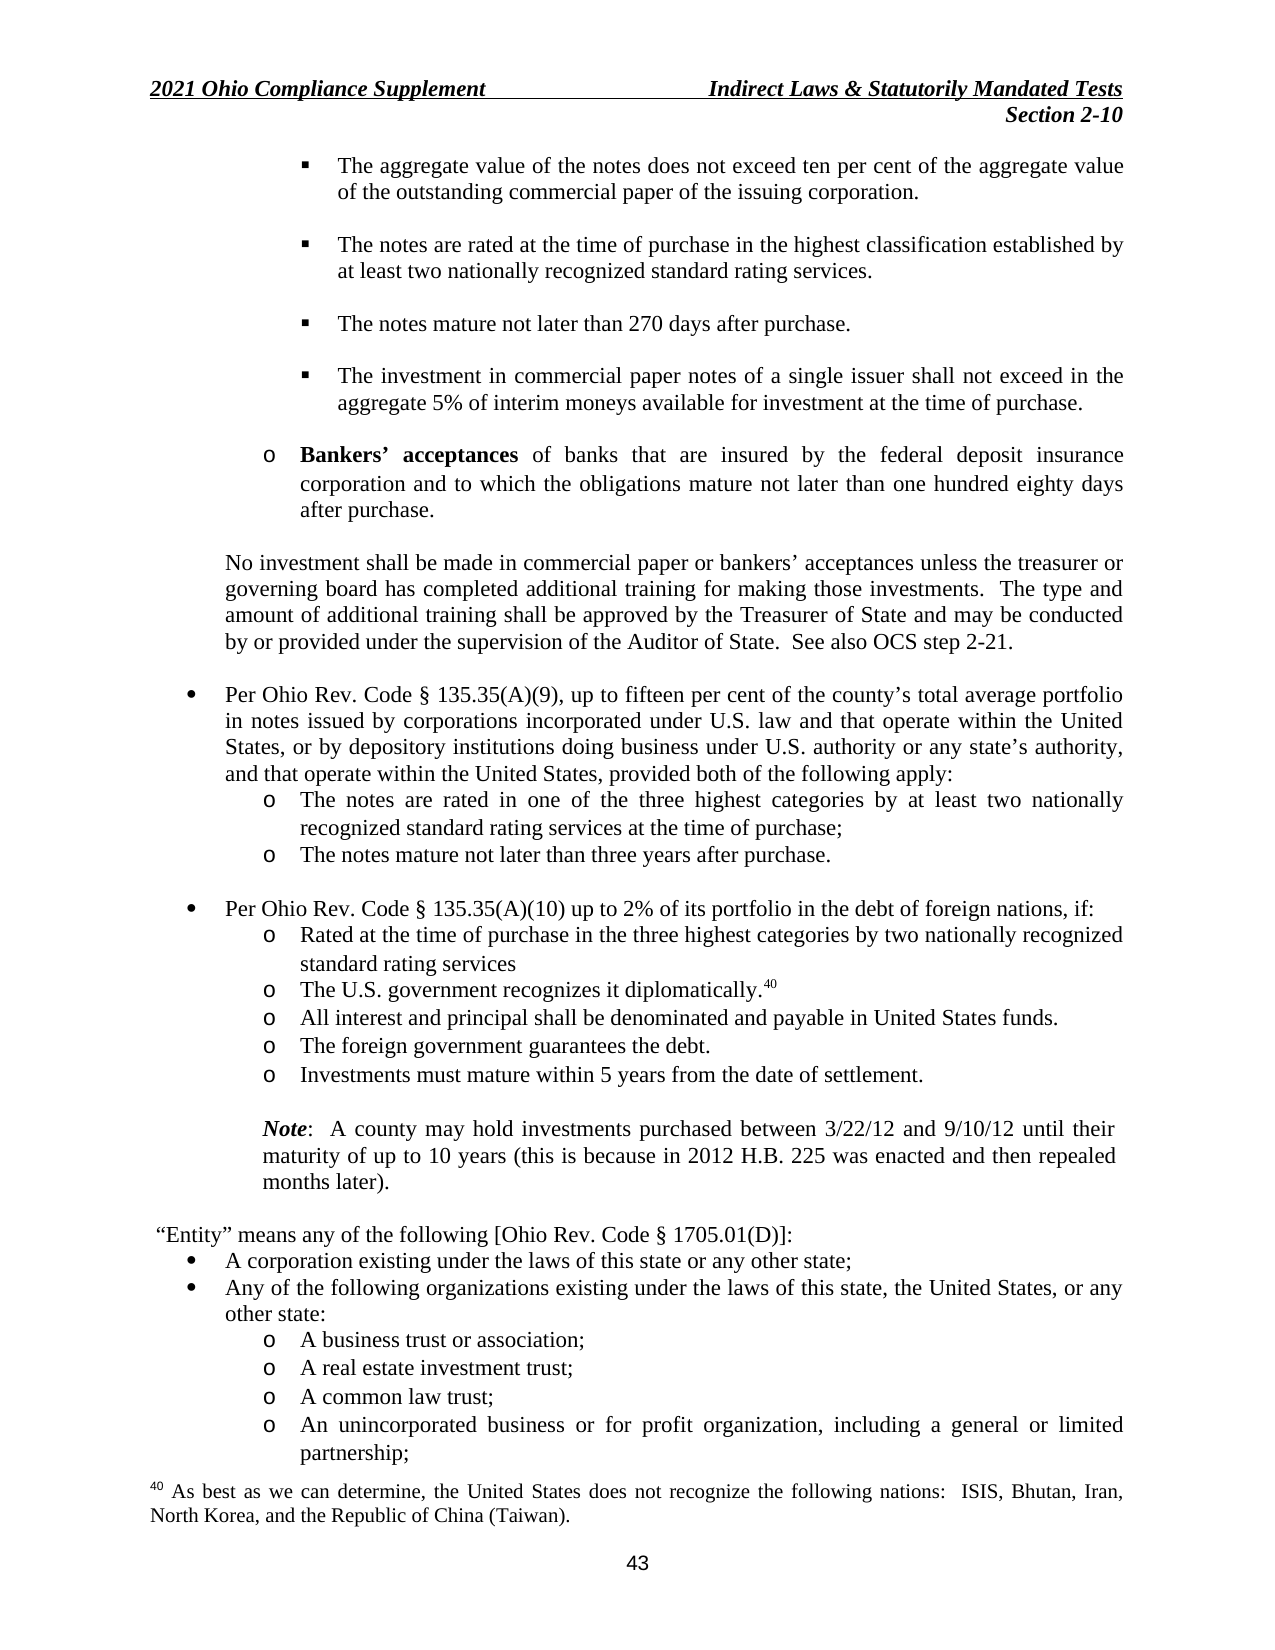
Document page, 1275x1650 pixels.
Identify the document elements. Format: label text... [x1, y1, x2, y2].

list The notes are rated at the time of purchase in the highest classification established by at least two nationally recognized standard rating services. [300, 231, 1125, 283]
list The foreign government guarantees the debt. [262, 1033, 1125, 1061]
list A common law trust; [262, 1383, 1125, 1411]
list The notes mature not later than three years after purchase. [262, 841, 1125, 869]
list Investments must mature within 5 years from the date of settlement. [262, 1061, 1125, 1089]
list Per Ohio Rev. Code § 135.35(A)(9), up to fifteen per cent of the county’s total average portfolio in notes issued by corporations incorporated under U.S. law and that operate within the United States, or by depository institutions doing business under U.S. authority or any state’s authority, and that operate within the United States, provided both of the following apply: [187, 681, 1125, 786]
text Note: A county may hold investments purchased between 3/22/12 and 9/10/12 until their maturity of up to 10 years (this is because in 2012 H.B. 225 was enacted and then repealed months later). [150, 1115, 1125, 1194]
list A corporation existing under the laws of this state or any other state; [187, 1247, 1125, 1273]
list An unincorporated business or for profit organization, including a general or limited partnership; [262, 1411, 1125, 1466]
list The U.S. government recognizes it diplomatically. [262, 976, 1125, 1004]
list A real estate investment trust; [262, 1354, 1125, 1383]
list A business trust or association; [262, 1326, 1125, 1354]
text No investment shall be made in commercial paper or bankers’ acceptances unless the treasurer or governing board has completed additional training for making those investments. The type and amount of additional training shall be approved by the Treasurer of State and may be conducted by or provided under the supervision of the Auditor of State. See also OCS step 2-21. [225, 549, 1125, 654]
list The aggregate value of the notes does not exceed ten per cent of the aggregate value of the outstanding commercial paper of the issuing corporation. [300, 152, 1125, 204]
list Any of the following organizations existing under the laws of this state, the United States, or any other state: [187, 1273, 1125, 1326]
list The notes are rated in one of the three highest categories by at least two nationally recognized standard rating services at the time of purchase; [262, 786, 1125, 841]
list Rated at the time of purchase in the three highest categories by two nationally recognized standard rating services [262, 922, 1125, 976]
text “Entity” means any of the following [Ohio Rev. Code § 1705.01(D)]: [150, 1221, 1125, 1247]
list All interest and principal shall be denominated and payable in United States funds. [262, 1004, 1125, 1033]
list Per Ohio Rev. Code § 135.35(A)(10) up to 2% of its portfolio in the debt of foreign nations, if: [187, 895, 1125, 922]
list The investment in commercial paper notes of a single issuer shall not exceed in the aggregate 5% of interim moneys available for investment at the time of purchase. [300, 362, 1125, 415]
list Bankers’ acceptances of banks that are insured by the federal deposit insurance corporation and to which the obligations mature not later than one hundred eighty days after purchase. [262, 442, 1125, 522]
list The notes mature not later than 270 days after purchase. [300, 310, 1125, 336]
